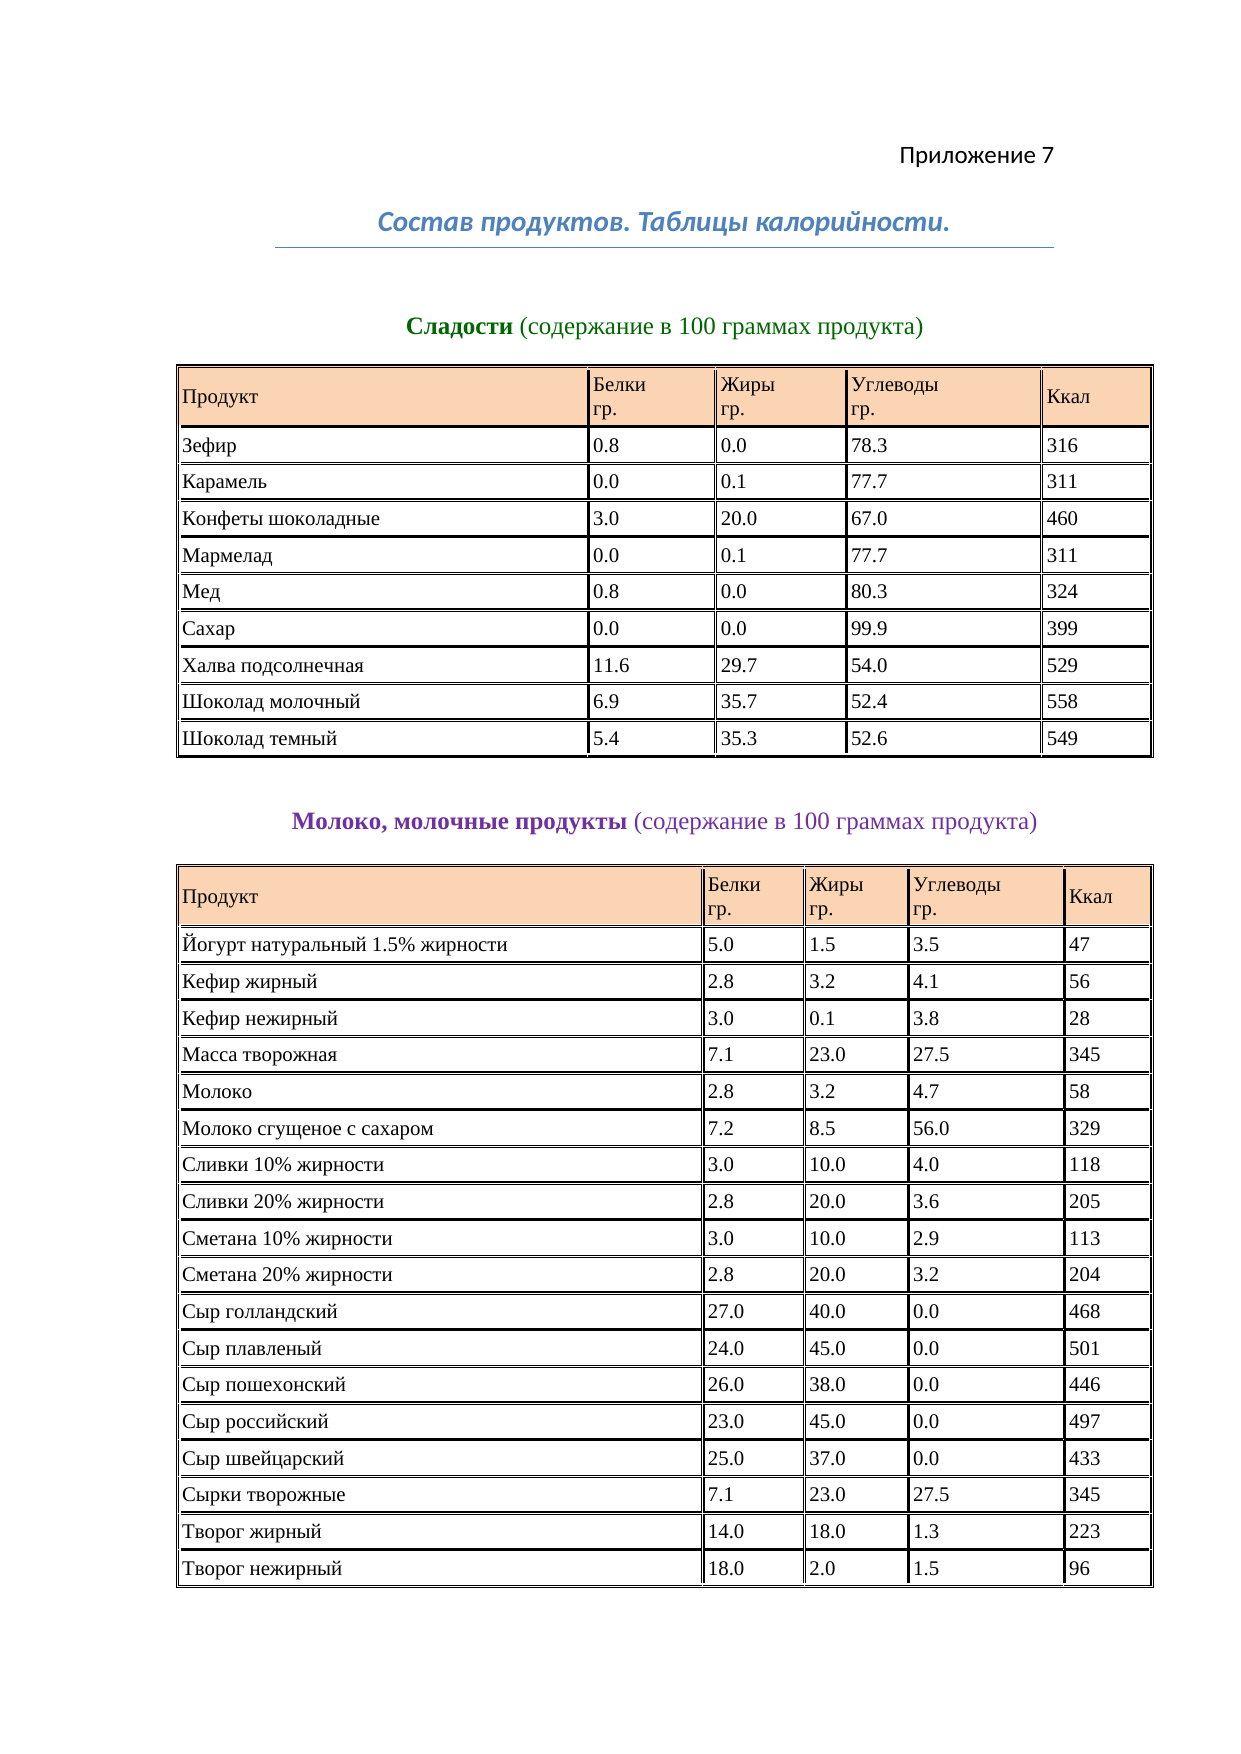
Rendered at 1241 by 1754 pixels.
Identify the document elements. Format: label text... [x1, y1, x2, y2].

table_cell 0.8 [590, 575, 714, 608]
table_header Углеводы гр. [908, 865, 1064, 924]
table_cell 0.0 [590, 612, 714, 645]
table_cell Сливки 10% жирности [179, 1145, 701, 1181]
text Молоко, молочные продукты (содержание в 100 граммах продукта) [177, 806, 1152, 835]
table_cell Кефир жирный [179, 961, 701, 998]
table_cell 5.4 [588, 722, 716, 755]
table_cell Молоко [179, 1071, 701, 1108]
table_header Ккал [1064, 867, 1150, 924]
table_cell 80.3 [848, 575, 1040, 608]
table_cell 501 [1066, 1328, 1152, 1364]
table_cell 0.0 [717, 575, 845, 608]
table_cell 2.0 [805, 1551, 908, 1584]
table_cell 4.7 [910, 1075, 1063, 1108]
table_cell 1.5 [806, 928, 907, 961]
table_cell 468 [1066, 1291, 1151, 1328]
table_cell 2.8 [705, 965, 803, 998]
table_cell 3.6 [910, 1185, 1063, 1218]
table_cell 7.1 [705, 1478, 803, 1511]
table_cell 52.4 [848, 685, 1040, 718]
table_cell 11.6 [590, 648, 714, 682]
table_cell 3.0 [705, 1221, 803, 1254]
table_cell 52.6 [846, 722, 1042, 755]
table_cell 24.0 [705, 1331, 803, 1364]
table_cell 1.3 [910, 1515, 1063, 1548]
table_cell 27.5 [910, 1038, 1063, 1071]
table_cell 329 [1066, 1108, 1152, 1144]
table_cell Сахар [179, 608, 587, 645]
table_cell 6.9 [590, 685, 714, 718]
table_cell 3.0 [705, 1148, 803, 1181]
table_cell 45.0 [806, 1331, 907, 1364]
table_cell 20.0 [717, 502, 845, 535]
table_cell 433 [1066, 1438, 1152, 1474]
table_cell 399 [1043, 608, 1151, 645]
table_cell 37.0 [806, 1441, 907, 1474]
table_cell 77.7 [848, 538, 1040, 572]
table_cell Молоко сгущеное с сахаром [177, 1108, 701, 1144]
table_cell 47 [1066, 925, 1151, 961]
table_cell 497 [1066, 1401, 1151, 1438]
table_cell Шоколад темный [179, 718, 588, 755]
table_cell 223 [1066, 1511, 1151, 1548]
table_cell 8.5 [806, 1111, 907, 1144]
table_cell Сырки творожные [179, 1475, 701, 1511]
table_cell 3.2 [806, 965, 907, 998]
table_cell 23.0 [705, 1405, 803, 1438]
table_cell 113 [1066, 1218, 1152, 1254]
table_cell 0.0 [910, 1441, 1063, 1474]
table_cell Халва подсолнечная [179, 645, 587, 682]
text Сладости (содержание в 100 граммах продукта) [177, 311, 1152, 340]
table_cell 3.0 [590, 502, 714, 535]
table_cell 3.2 [806, 1075, 907, 1108]
table_cell 3.8 [910, 1001, 1063, 1034]
table_cell 20.0 [806, 1258, 907, 1291]
table_cell 27.0 [705, 1295, 803, 1328]
table_cell 2.8 [705, 1075, 803, 1108]
table_cell Сыр пошехонский [179, 1365, 701, 1401]
table_cell 96 [1064, 1548, 1152, 1584]
table_cell 25.0 [705, 1441, 803, 1474]
table_cell 7.1 [705, 1038, 803, 1071]
table_cell 23.0 [806, 1478, 907, 1511]
table_cell 316 [1043, 425, 1150, 462]
table_cell 204 [1066, 1255, 1151, 1291]
table_cell 3.5 [910, 928, 1063, 961]
table_cell 78.3 [848, 428, 1040, 462]
table_cell 2.8 [705, 1185, 803, 1218]
table_cell 324 [1042, 572, 1152, 608]
table_header Углеводы гр. [846, 368, 1042, 425]
table_cell Сыр плавленый [177, 1328, 701, 1364]
table_cell 0.0 [910, 1295, 1063, 1328]
table_cell 2.9 [910, 1221, 1063, 1254]
table_cell Сметана 20% жирности [179, 1255, 701, 1291]
table_cell 0.1 [717, 538, 845, 572]
table_cell Шоколад молочный [177, 682, 588, 718]
table_header Жиры гр. [716, 368, 846, 425]
table_cell 29.7 [717, 648, 845, 682]
table_cell 118 [1066, 1145, 1151, 1181]
table_cell 38.0 [806, 1368, 907, 1401]
table_cell 3.2 [910, 1258, 1063, 1291]
table_cell 4.0 [910, 1148, 1063, 1181]
table_cell 5.0 [705, 928, 803, 961]
table_header Ккал [1042, 368, 1150, 425]
table_cell 446 [1066, 1365, 1151, 1401]
table_cell 99.9 [848, 612, 1040, 645]
table_cell 311 [1042, 462, 1152, 498]
table_cell 10.0 [806, 1221, 907, 1254]
table_cell Йогурт натуральный 1.5% жирности [179, 925, 701, 961]
table_cell 35.7 [717, 685, 845, 718]
table_cell Карамель [177, 462, 588, 498]
table_cell 0.0 [910, 1405, 1063, 1438]
table_cell Конфеты шоколадные [179, 498, 587, 535]
table_cell 0.0 [910, 1331, 1063, 1364]
table_cell 558 [1042, 682, 1152, 718]
table_cell 18.0 [806, 1515, 907, 1548]
table_cell 0.8 [590, 428, 714, 462]
table_cell Творог жирный [179, 1511, 701, 1548]
table_cell Сыр российский [179, 1401, 701, 1438]
table_cell 0.0 [910, 1368, 1063, 1401]
table_cell 0.0 [590, 538, 714, 572]
table_cell 10.0 [806, 1148, 907, 1181]
table_cell 56.0 [910, 1111, 1063, 1144]
table_cell Сыр голландский [179, 1291, 701, 1328]
table_cell 45.0 [806, 1405, 907, 1438]
table_cell Сливки 20% жирности [179, 1181, 701, 1218]
table_cell 345 [1066, 1475, 1151, 1511]
table_cell Сметана 10% жирности [177, 1218, 701, 1254]
table_cell 529 [1043, 645, 1150, 682]
table_header Белки гр. [588, 368, 716, 425]
table_cell Мармелад [179, 535, 587, 572]
table_cell 0.1 [806, 1001, 907, 1034]
table_cell 549 [1042, 718, 1151, 755]
table_cell 460 [1043, 498, 1151, 535]
table_cell 67.0 [848, 502, 1040, 535]
table_cell Кефир нежирный [177, 998, 701, 1034]
table_cell 54.0 [848, 648, 1040, 682]
table_cell 311 [1043, 535, 1150, 572]
table_header Продукт [179, 366, 588, 425]
text Состав продуктов. Таблицы калорийности. [275, 203, 1054, 247]
table_cell 20.0 [806, 1185, 907, 1218]
table_cell 18.0 [703, 1551, 804, 1584]
table_cell 4.1 [910, 965, 1063, 998]
table_cell Творог нежирный [177, 1548, 703, 1584]
table_cell 0.1 [717, 465, 845, 498]
table_cell 2.8 [705, 1258, 803, 1291]
table_cell 0.0 [590, 465, 714, 498]
table_header Продукт [177, 865, 703, 924]
table_cell 7.2 [705, 1111, 803, 1144]
table_cell Масса творожная [179, 1035, 701, 1071]
table_cell 56 [1066, 961, 1151, 998]
table_cell 77.7 [848, 465, 1040, 498]
table_cell 0.0 [717, 428, 845, 462]
table_cell 1.5 [908, 1551, 1064, 1584]
table_cell 345 [1066, 1035, 1151, 1071]
table_cell 14.0 [705, 1515, 803, 1548]
table_cell 205 [1066, 1181, 1151, 1218]
table_cell Зефир [179, 425, 587, 462]
table_cell 26.0 [705, 1368, 803, 1401]
table_cell 23.0 [806, 1038, 907, 1071]
table_cell 28 [1066, 998, 1152, 1034]
table_header Жиры гр. [805, 867, 908, 924]
table_cell 35.3 [716, 722, 846, 755]
table_cell 27.5 [910, 1478, 1063, 1511]
table_cell 58 [1066, 1071, 1151, 1108]
table_cell 3.0 [705, 1001, 803, 1034]
table_cell Мед [177, 572, 588, 608]
table_header Белки гр. [703, 867, 804, 924]
table_cell 0.0 [717, 612, 845, 645]
text Приложение 7 [275, 139, 1054, 169]
table_cell 40.0 [806, 1295, 907, 1328]
table_cell Сыр швейцарский [177, 1438, 701, 1474]
